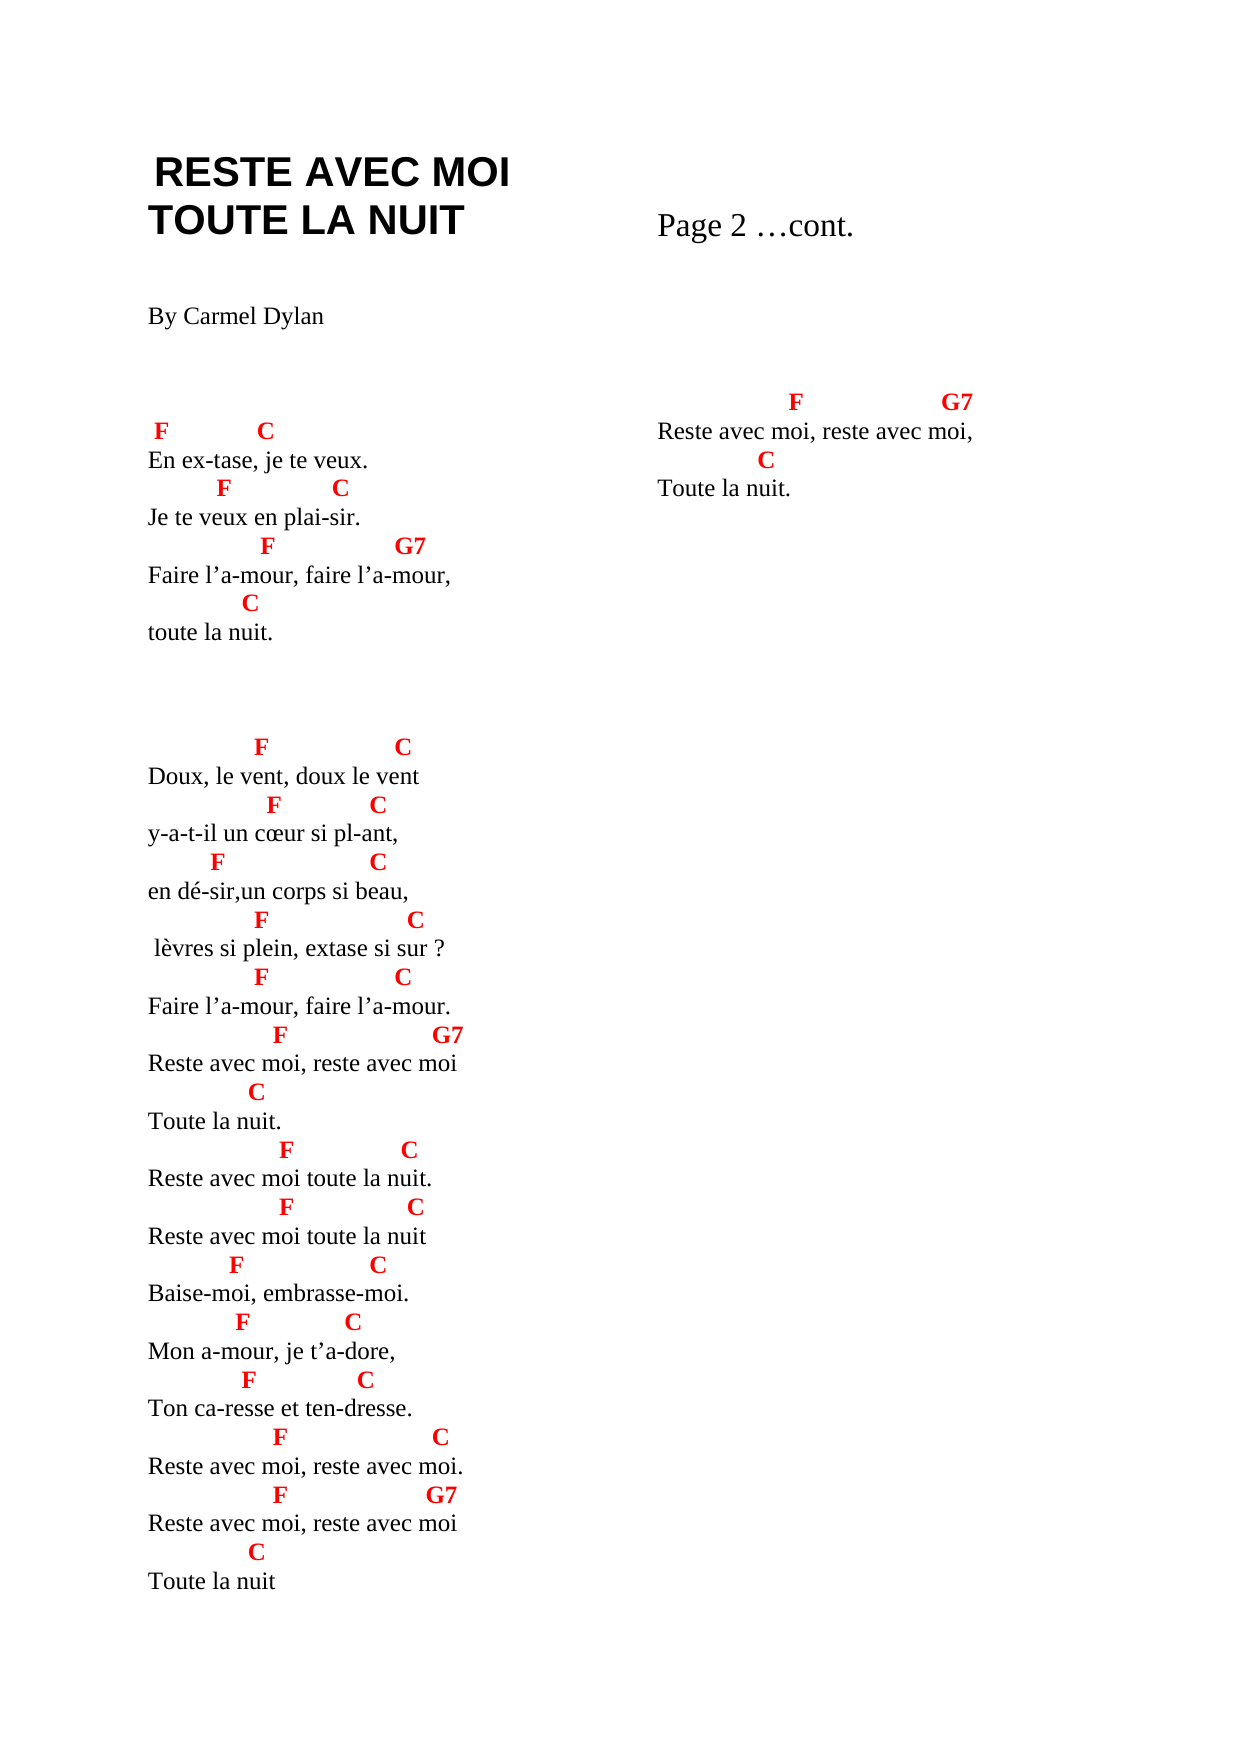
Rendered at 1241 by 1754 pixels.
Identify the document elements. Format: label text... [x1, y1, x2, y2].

text Mon a-mour, je t’a-dore, [148, 1336, 583, 1365]
text Ton ca-resse et ten-dresse. [148, 1393, 583, 1422]
text F C [148, 847, 583, 876]
text Reste avec moi toute la nuit [148, 1221, 583, 1250]
text F G7 [657, 387, 1093, 416]
text C [148, 1077, 583, 1106]
text Reste avec moi toute la nuit. [148, 1163, 583, 1192]
text F C [148, 1422, 583, 1451]
text Reste avec moi toute [148, 148, 583, 243]
text Reste avec moi, reste avec moi, [657, 416, 1093, 445]
text F C [148, 905, 583, 933]
text Toute la nuit [148, 1566, 583, 1595]
text By Carmel Dylan [148, 301, 583, 330]
text Baise-moi, embrasse-moi. [148, 1278, 583, 1307]
text Faire l’a-mour, faire l’a-mour. [148, 991, 583, 1020]
text C Toute la nuit. [657, 445, 1093, 502]
text F C [148, 416, 583, 445]
text F C [148, 732, 583, 761]
text F C [148, 1250, 583, 1278]
text F C [148, 790, 583, 818]
text F C [148, 1307, 583, 1336]
text Page 2 …cont. [657, 205, 1093, 243]
text Reste avec moi, reste avec moi [148, 1048, 583, 1077]
text Reste avec moi, reste avec moi [148, 1508, 583, 1537]
text lèvres si plein, extase si sur ? [148, 933, 583, 962]
text F C [148, 1365, 583, 1393]
text Doux, le vent, doux le vent [148, 761, 583, 790]
text F G7 [148, 1020, 583, 1048]
text en dé-sir,un corps si beau, [148, 876, 583, 905]
text toute la nuit. [148, 617, 583, 646]
text Reste avec moi, reste avec moi. [148, 1451, 583, 1480]
text F G7 [148, 531, 583, 560]
text C [148, 588, 583, 617]
text F G7 [148, 1480, 583, 1508]
text Je te veux en plai-sir. [148, 502, 583, 531]
text F C [148, 1192, 583, 1221]
text y-a-t-il un cœur si pl-ant, [148, 818, 583, 847]
text C [148, 1537, 583, 1566]
text F C [148, 473, 583, 502]
text Toute la nuit. [148, 1106, 583, 1135]
text F C [148, 1135, 583, 1163]
text En ex-tase, je te veux. [148, 445, 583, 473]
text Faire l’a-mour, faire l’a-mour, [148, 560, 583, 588]
text F C [148, 962, 583, 991]
